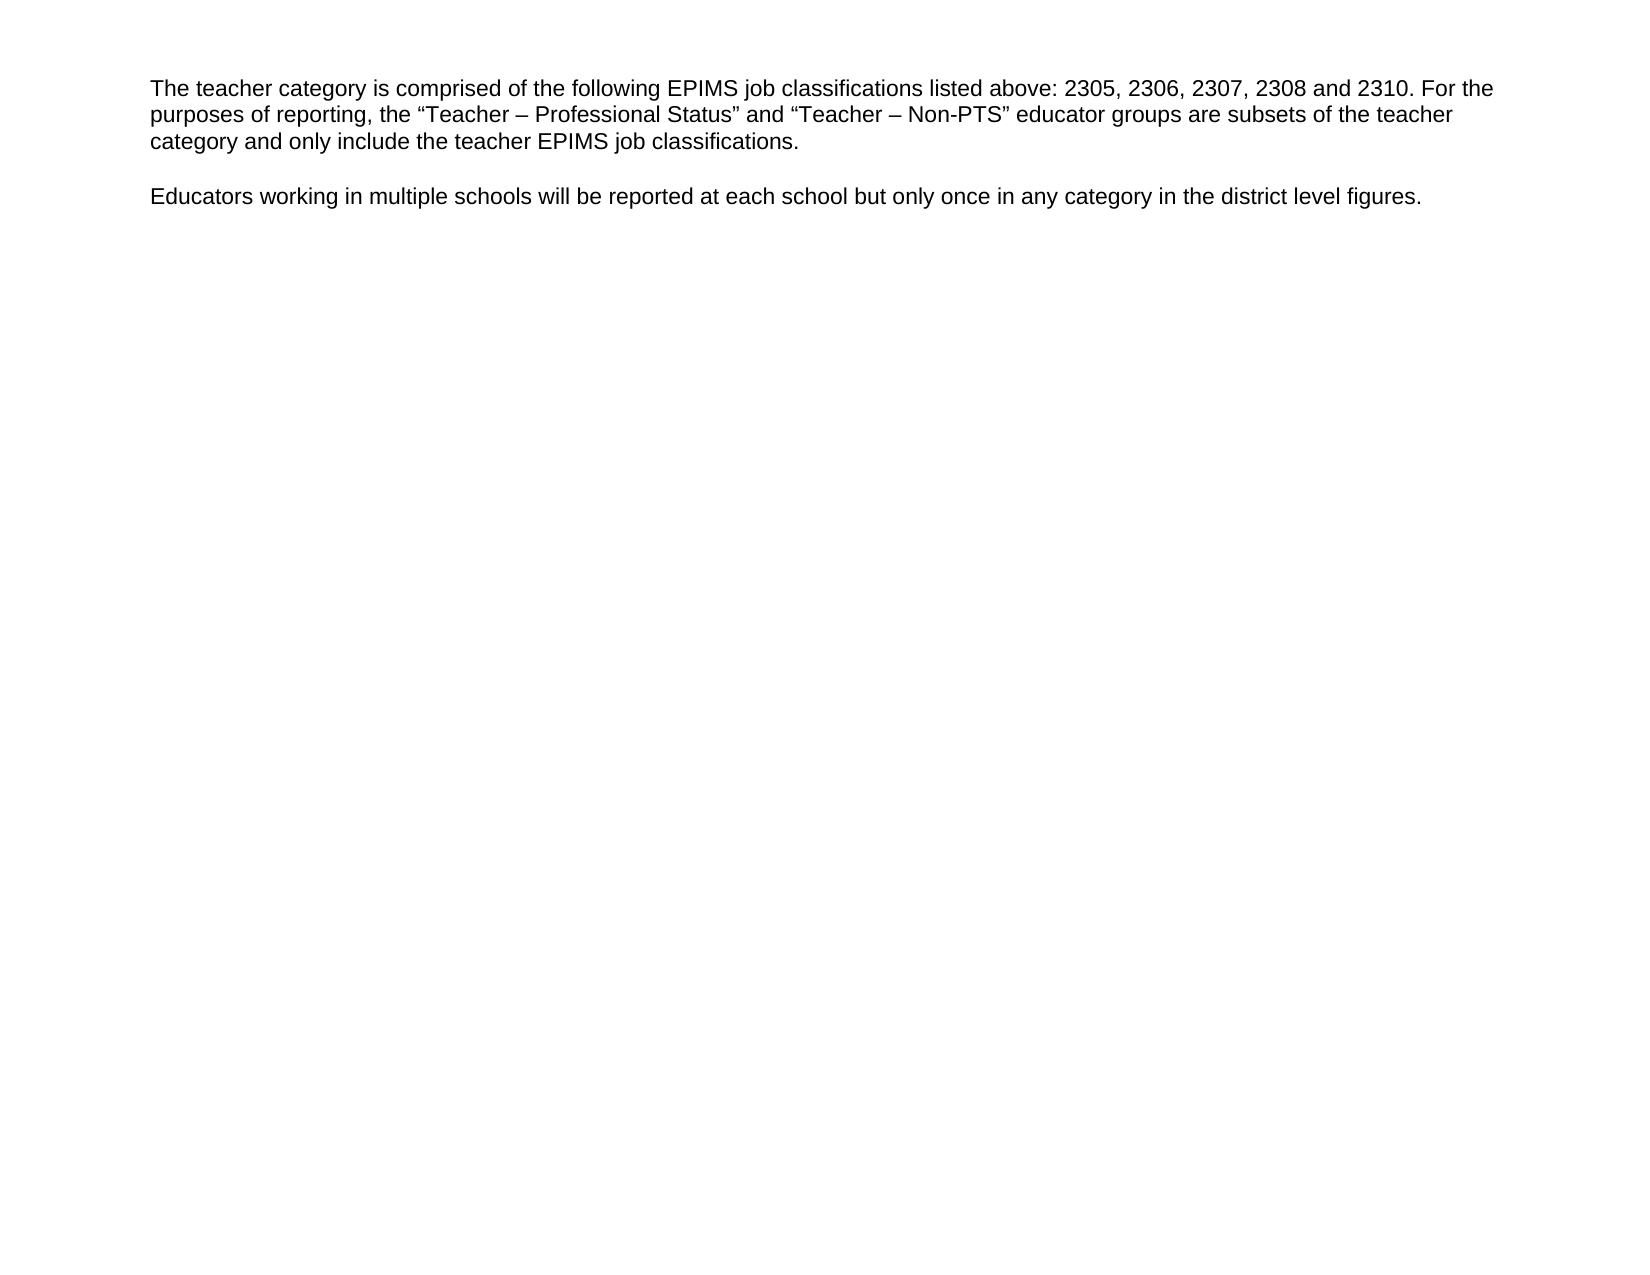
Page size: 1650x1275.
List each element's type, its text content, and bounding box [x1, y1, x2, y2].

text Educators working in multiple schools will be reported at each school but only once in any category in the district level figures. [150, 183, 1500, 209]
text The teacher category is comprised of the following EPIMS job classifications listed above: 2305, 2306, 2307, 2308 and 2310. For the purposes of reporting, the “Teacher – Professional Status” and “Teacher – Non-PTS” educator groups are subsets of the teacher category and only include the teacher EPIMS job classifications. [150, 75, 1500, 154]
